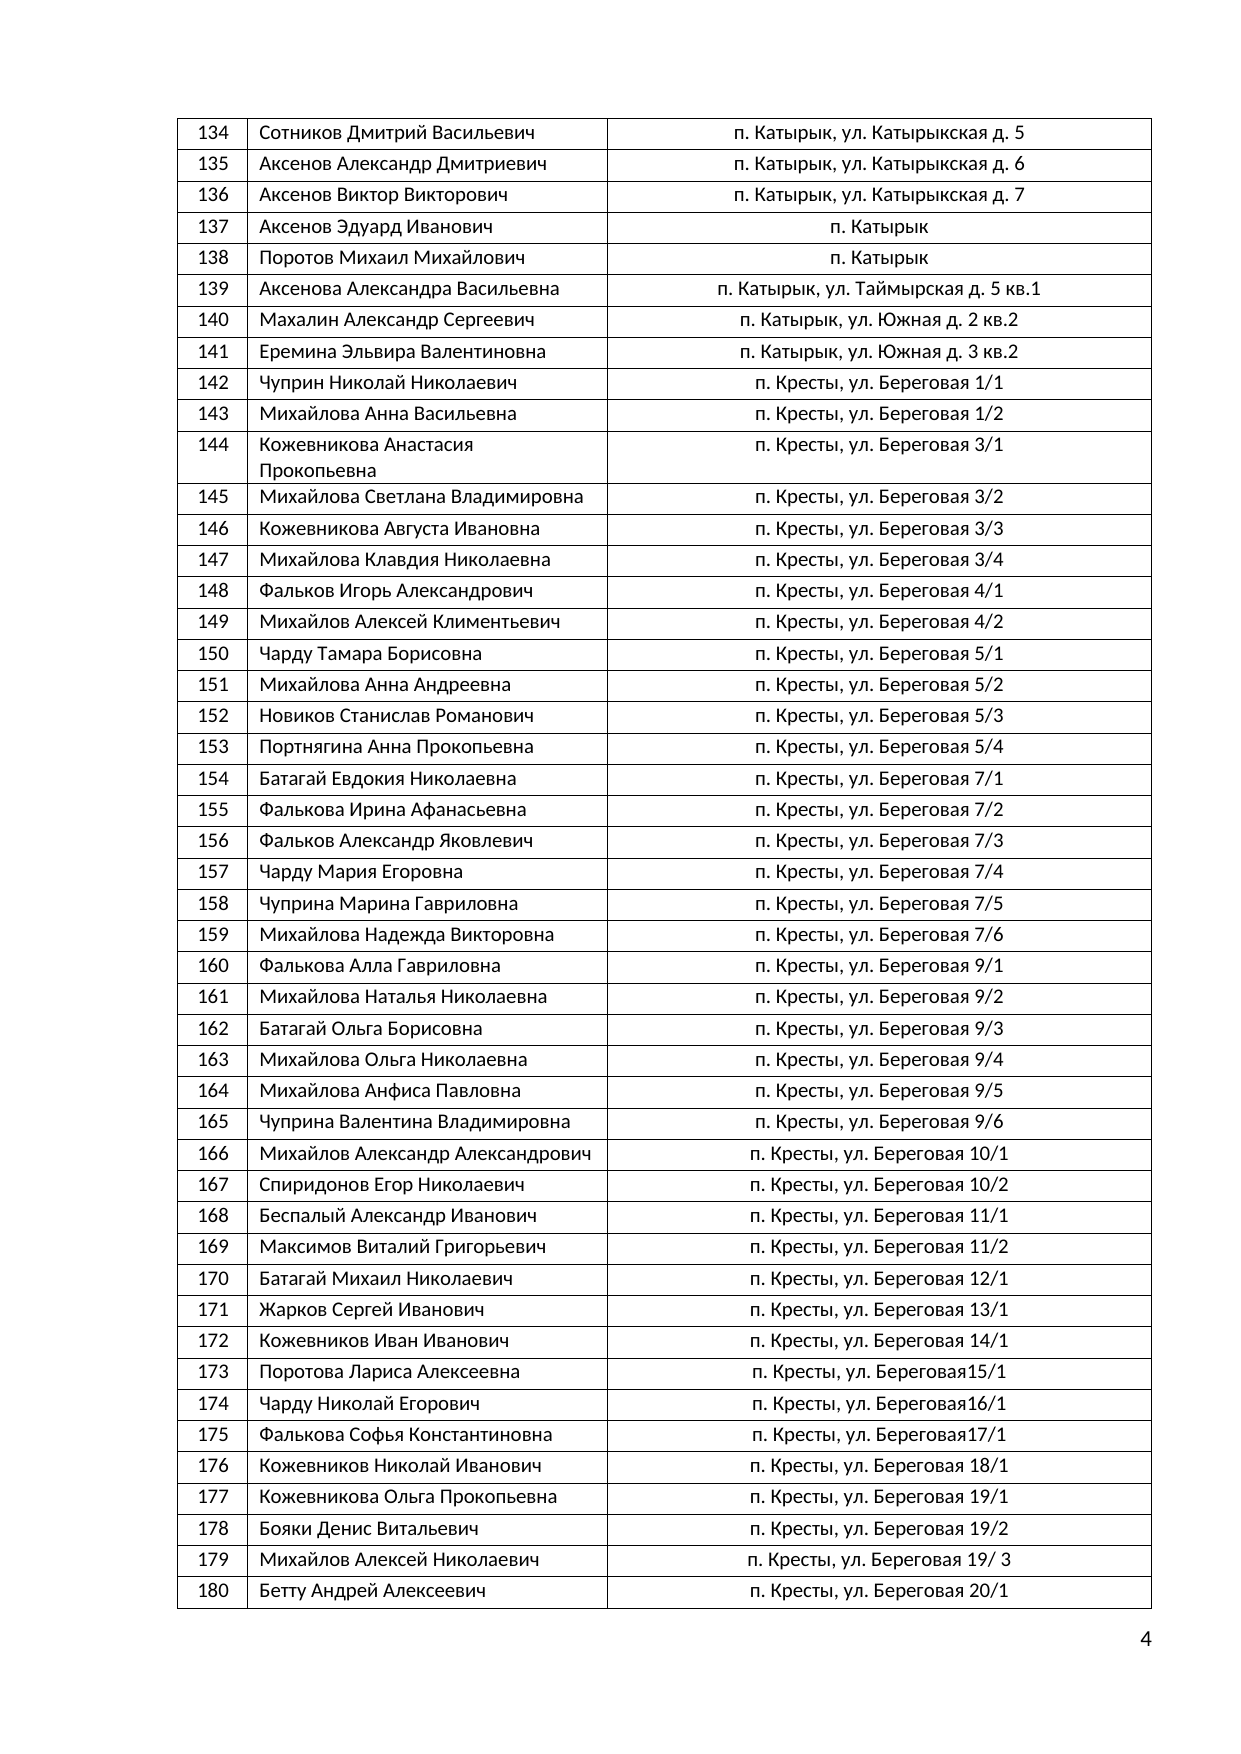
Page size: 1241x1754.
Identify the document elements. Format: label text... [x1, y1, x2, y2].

table_cell п. Катырык, ул. Катырыкская д. 5 [608, 119, 1151, 149]
table_cell 159 [178, 921, 247, 951]
table_cell Аксенов Эдуард Иванович [248, 213, 607, 243]
table_cell п. Кресты, ул. Береговая 10/1 [608, 1140, 1151, 1170]
table_cell 156 [178, 827, 247, 857]
table_cell 139 [178, 275, 247, 306]
table_cell 151 [178, 671, 247, 701]
table_cell п. Кресты, ул. Береговая 18/1 [608, 1452, 1151, 1482]
table_cell Батагай Евдокия Николаевна [248, 765, 607, 795]
table_cell 175 [178, 1421, 247, 1451]
table_cell Фалькова Софья Константиновна [248, 1421, 607, 1451]
table_cell Михайлова Анна Андреевна [248, 671, 607, 701]
table_cell 158 [178, 890, 247, 920]
table_cell п. Кресты, ул. Береговая 3/2 [608, 484, 1151, 514]
table_cell 148 [178, 577, 247, 607]
table_cell 143 [178, 400, 247, 431]
table_cell 171 [178, 1296, 247, 1326]
table_cell Махалин Александр Сергеевич [248, 307, 607, 337]
table_cell Новиков Станислав Романович [248, 702, 607, 732]
table_cell п. Кресты, ул. Береговая 14/1 [608, 1327, 1151, 1357]
table_cell 138 [178, 244, 247, 274]
table_cell Чуприн Николай Николаевич [248, 369, 607, 399]
table_cell п. Кресты, ул. Береговая 3/3 [608, 515, 1151, 545]
table_cell Михайлов Александр Александрович [248, 1140, 607, 1170]
table_cell 178 [178, 1515, 247, 1545]
table_cell 135 [178, 150, 247, 181]
table_cell 142 [178, 369, 247, 399]
table_cell п. Кресты, ул. Береговая 11/2 [608, 1234, 1151, 1264]
table_cell 160 [178, 952, 247, 982]
table_cell 167 [178, 1171, 247, 1201]
table_cell Фальков Александр Яковлевич [248, 827, 607, 857]
table_cell п. Кресты, ул. Береговая 9/2 [608, 984, 1151, 1014]
table_cell 170 [178, 1265, 247, 1295]
table_cell п. Кресты, ул. Береговая 9/1 [608, 952, 1151, 982]
table_cell 153 [178, 734, 247, 764]
table_cell 162 [178, 1015, 247, 1045]
table_cell Бетту Андрей Алексеевич [248, 1577, 607, 1607]
table_cell Аксенов Александр Дмитриевич [248, 150, 607, 181]
table_cell Михайлова Анна Васильевна [248, 400, 607, 431]
table_cell 166 [178, 1140, 247, 1170]
table_cell п. Кресты, ул. Береговая 19/ 3 [608, 1546, 1151, 1576]
table_cell п. Кресты, ул. Береговая 9/6 [608, 1109, 1151, 1139]
table_cell п. Кресты, ул. Береговая 3/1 [608, 432, 1151, 482]
table_cell п. Кресты, ул. Береговая 7/2 [608, 796, 1151, 826]
table_cell Михайлова Наталья Николаевна [248, 984, 607, 1014]
table_cell 177 [178, 1484, 247, 1514]
table_cell Сотников Дмитрий Васильевич [248, 119, 607, 149]
table_cell Кожевникова Анастасия Прокопьевна [248, 432, 607, 482]
table_cell 176 [178, 1452, 247, 1482]
table_cell Михайлова Анфиса Павловна [248, 1077, 607, 1107]
table_cell п. Катырык [608, 244, 1151, 274]
table_cell 154 [178, 765, 247, 795]
table_cell 174 [178, 1390, 247, 1420]
table_cell 163 [178, 1046, 247, 1076]
table_cell п. Кресты, ул. Береговая 7/6 [608, 921, 1151, 951]
table_cell 144 [178, 432, 247, 482]
table_cell п. Кресты, ул. Береговая 20/1 [608, 1577, 1151, 1607]
table_cell п. Катырык [608, 213, 1151, 243]
table_cell п. Кресты, ул. Береговая 19/1 [608, 1484, 1151, 1514]
table_cell п. Кресты, ул. Береговая 12/1 [608, 1265, 1151, 1295]
table_cell п. Кресты, ул. Береговая 9/5 [608, 1077, 1151, 1107]
table_cell п. Катырык, ул. Таймырская д. 5 кв.1 [608, 275, 1151, 306]
table_cell Чарду Тамара Борисовна [248, 640, 607, 670]
table_cell п. Кресты, ул. Береговая 3/4 [608, 546, 1151, 576]
table_cell Еремина Эльвира Валентиновна [248, 338, 607, 368]
table_cell Портнягина Анна Прокопьевна [248, 734, 607, 764]
table_cell п. Катырык, ул. Катырыкская д. 6 [608, 150, 1151, 181]
table_cell п. Кресты, ул. Береговая 10/2 [608, 1171, 1151, 1201]
table_cell 152 [178, 702, 247, 732]
table_cell Кожевникова Ольга Прокопьевна [248, 1484, 607, 1514]
table_cell п. Катырык, ул. Южная д. 2 кв.2 [608, 307, 1151, 337]
table_cell Кожевников Иван Иванович [248, 1327, 607, 1357]
table_cell Аксенова Александра Васильевна [248, 275, 607, 306]
table_cell 136 [178, 182, 247, 212]
table_cell п. Кресты, ул. Береговая 4/1 [608, 577, 1151, 607]
table_cell 155 [178, 796, 247, 826]
table_cell п. Кресты, ул. Береговая 7/1 [608, 765, 1151, 795]
table_cell п. Катырык, ул. Южная д. 3 кв.2 [608, 338, 1151, 368]
table_cell п. Кресты, ул. Береговая 9/4 [608, 1046, 1151, 1076]
table_cell 173 [178, 1359, 247, 1389]
table_cell Чарду Мария Егоровна [248, 859, 607, 889]
table_cell Аксенов Виктор Викторович [248, 182, 607, 212]
table_cell 172 [178, 1327, 247, 1357]
table_cell Поротова Лариса Алексеевна [248, 1359, 607, 1389]
table_cell Спиридонов Егор Николаевич [248, 1171, 607, 1201]
table_cell п. Кресты, ул. Береговая 9/3 [608, 1015, 1151, 1045]
table_cell Михайлова Светлана Владимировна [248, 484, 607, 514]
table_cell Жарков Сергей Иванович [248, 1296, 607, 1326]
table_cell Кожевникова Августа Ивановна [248, 515, 607, 545]
table_cell 161 [178, 984, 247, 1014]
table_cell п. Кресты, ул. Береговая 1/2 [608, 400, 1151, 431]
table_cell п. Кресты, ул. Береговая17/1 [608, 1421, 1151, 1451]
table_cell 169 [178, 1234, 247, 1264]
table_cell Беспалый Александр Иванович [248, 1202, 607, 1232]
table_cell п. Кресты, ул. Береговая 5/4 [608, 734, 1151, 764]
table_cell 150 [178, 640, 247, 670]
table_cell 180 [178, 1577, 247, 1607]
table_cell Бояки Денис Витальевич [248, 1515, 607, 1545]
table_cell Михайлова Клавдия Николаевна [248, 546, 607, 576]
table_cell Фалькова Ирина Афанасьевна [248, 796, 607, 826]
table_cell 179 [178, 1546, 247, 1576]
table_cell 141 [178, 338, 247, 368]
table_cell 137 [178, 213, 247, 243]
table_cell п. Кресты, ул. Береговая16/1 [608, 1390, 1151, 1420]
table_cell п. Кресты, ул. Береговая 5/2 [608, 671, 1151, 701]
table_cell п. Катырык, ул. Катырыкская д. 7 [608, 182, 1151, 212]
table_cell п. Кресты, ул. Береговая 7/4 [608, 859, 1151, 889]
table_cell 165 [178, 1109, 247, 1139]
table_cell Михайлова Надежда Викторовна [248, 921, 607, 951]
table_cell 140 [178, 307, 247, 337]
table_cell Батагай Ольга Борисовна [248, 1015, 607, 1045]
table_cell п. Кресты, ул. Береговая 7/3 [608, 827, 1151, 857]
table_cell 168 [178, 1202, 247, 1232]
table_cell п. Кресты, ул. Береговая 5/3 [608, 702, 1151, 732]
table_cell п. Кресты, ул. Береговая15/1 [608, 1359, 1151, 1389]
table_cell Михайлов Алексей Николаевич [248, 1546, 607, 1576]
table_cell Максимов Виталий Григорьевич [248, 1234, 607, 1264]
table_cell Фалькова Алла Гавриловна [248, 952, 607, 982]
table_cell Михайлов Алексей Климентьевич [248, 609, 607, 639]
table_cell 134 [178, 119, 247, 149]
table_cell 149 [178, 609, 247, 639]
table_cell п. Кресты, ул. Береговая 5/1 [608, 640, 1151, 670]
table_cell п. Кресты, ул. Береговая 11/1 [608, 1202, 1151, 1232]
table_cell п. Кресты, ул. Береговая 13/1 [608, 1296, 1151, 1326]
table_cell Поротов Михаил Михайлович [248, 244, 607, 274]
table_cell Чарду Николай Егорович [248, 1390, 607, 1420]
table_cell 164 [178, 1077, 247, 1107]
table_cell п. Кресты, ул. Береговая 7/5 [608, 890, 1151, 920]
table_cell Кожевников Николай Иванович [248, 1452, 607, 1482]
table_cell п. Кресты, ул. Береговая 1/1 [608, 369, 1151, 399]
table_cell Михайлова Ольга Николаевна [248, 1046, 607, 1076]
table_cell Чуприна Марина Гавриловна [248, 890, 607, 920]
table_cell 146 [178, 515, 247, 545]
table_cell п. Кресты, ул. Береговая 19/2 [608, 1515, 1151, 1545]
table_cell Фальков Игорь Александрович [248, 577, 607, 607]
table_cell 157 [178, 859, 247, 889]
table_cell п. Кресты, ул. Береговая 4/2 [608, 609, 1151, 639]
table_cell Чуприна Валентина Владимировна [248, 1109, 607, 1139]
table_cell 145 [178, 484, 247, 514]
table_cell 147 [178, 546, 247, 576]
table_cell Батагай Михаил Николаевич [248, 1265, 607, 1295]
